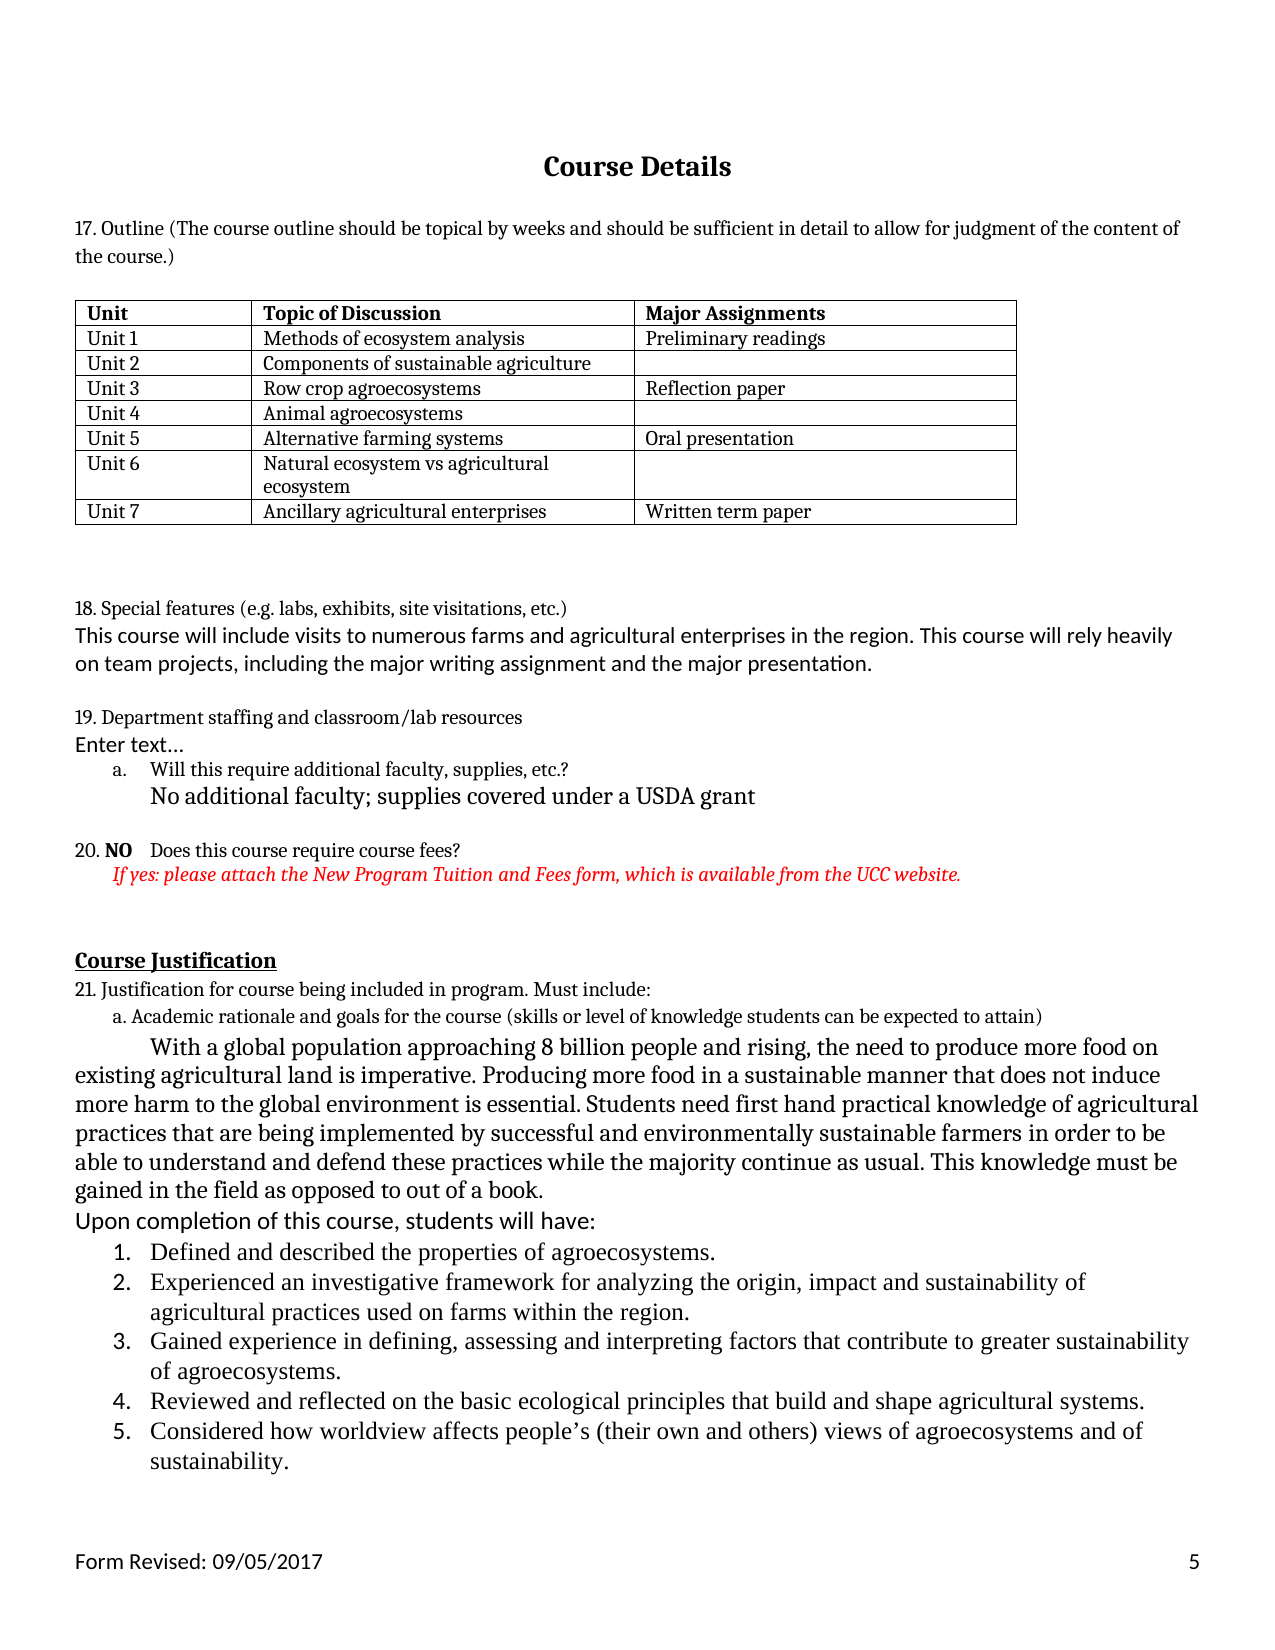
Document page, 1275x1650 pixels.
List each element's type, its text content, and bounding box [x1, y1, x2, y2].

text 17. Outline (The course outline should be topical by weeks and should be sufficient in detail to allow for judgment of the content of the course.) [75, 217, 1200, 268]
list Considered how worldview affects people’s (their own and others) views of agroecosystems and of sustainability. [112, 1415, 1200, 1474]
text Course Details [75, 150, 1200, 183]
list Defined and described the properties of agroecosystems. [112, 1236, 1200, 1266]
text If yes: please attach the New Program Tuition and Fees form, which is available from the UCC website. [75, 863, 1200, 887]
text a. Academic rationale and goals for the course (skills or level of knowledge students can be expected to attain) [75, 1005, 1200, 1029]
text 20. Does this course require course fees? [75, 839, 1200, 863]
text 19. Department staffing and classroom/lab resources [75, 706, 1200, 730]
text Course Justification [75, 947, 1200, 974]
list Reviewed and reflected on the basic ecological principles that build and shape agricultural systems. [112, 1385, 1200, 1415]
text Upon completion of this course, students will have: [75, 1205, 1200, 1236]
list Experienced an investigative framework for analyzing the origin, impact and sustainability of agricultural practices used on farms within the region. [112, 1266, 1200, 1326]
list Will this require additional faculty, supplies, etc.? [112, 758, 1200, 782]
text 21. Justification for course being included in program. Must include: [75, 978, 1200, 1002]
text 18. Special features (e.g. labs, exhibits, site visitations, etc.) [75, 597, 1200, 621]
list Gained experience in defining, assessing and interpreting factors that contribute to greater sustainability of agroecosystems. [112, 1326, 1200, 1385]
